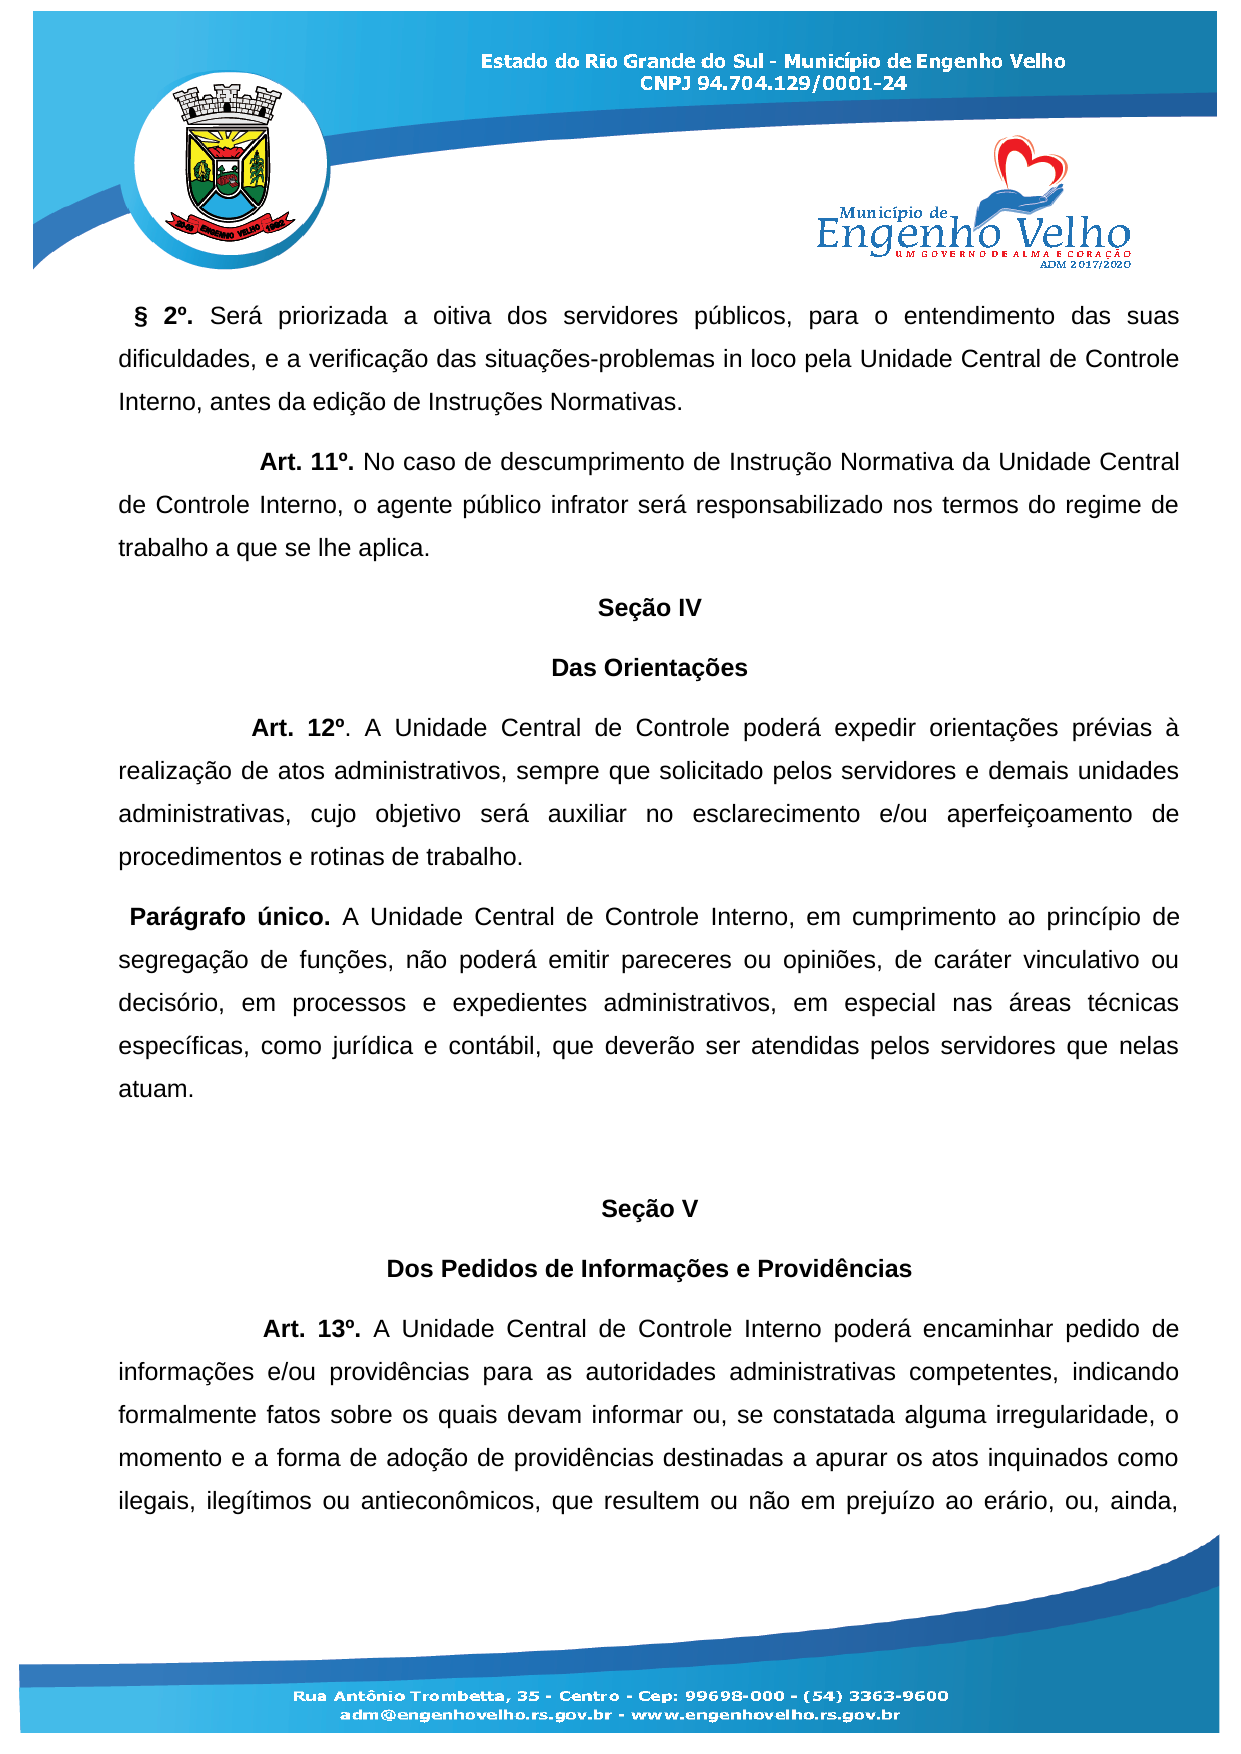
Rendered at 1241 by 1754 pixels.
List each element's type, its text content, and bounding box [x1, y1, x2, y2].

text Seção V [118, 1194, 1181, 1223]
text Art. 11º. No caso de descumprimento de Instrução Normativa da Unidade Central de Controle Interno, o agente público infrator será responsabilizado nos termos do regime de trabalho a que se lhe aplica. [118, 447, 1181, 562]
text Seção IV [118, 593, 1181, 622]
text Das Orientações [118, 653, 1181, 682]
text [118, 1313, 1181, 1515]
text Parágrafo único. A Unidade Central de Controle Interno, em cumprimento ao princípio de segregação de funções, não poderá emitir pareceres ou opiniões, de caráter vinculativo ou decisório, em processos e expedientes administrativos, em especial nas áreas técnicas específicas, como jurídica e contábil, que deverão ser atendidas pelos servidores que nelas atuam. [118, 902, 1181, 1103]
text Dos Pedidos de Informações e Providências [118, 1254, 1181, 1282]
text § 2º. Será priorizada a oitiva dos servidores públicos, para o entendimento das suas dificuldades, e a verificação das situações-problemas in loco pela Unidade Central de Controle Interno, antes da edição de Instruções Normativas. [118, 301, 1181, 416]
text Art. 12º. A Unidade Central de Controle poderá expedir orientações prévias à realização de atos administrativos, sempre que solicitado pelos servidores e demais unidades administrativas, cujo objetivo será auxiliar no esclarecimento e/ou aperfeiçoamento de procedimentos e rotinas de trabalho. [118, 713, 1181, 871]
